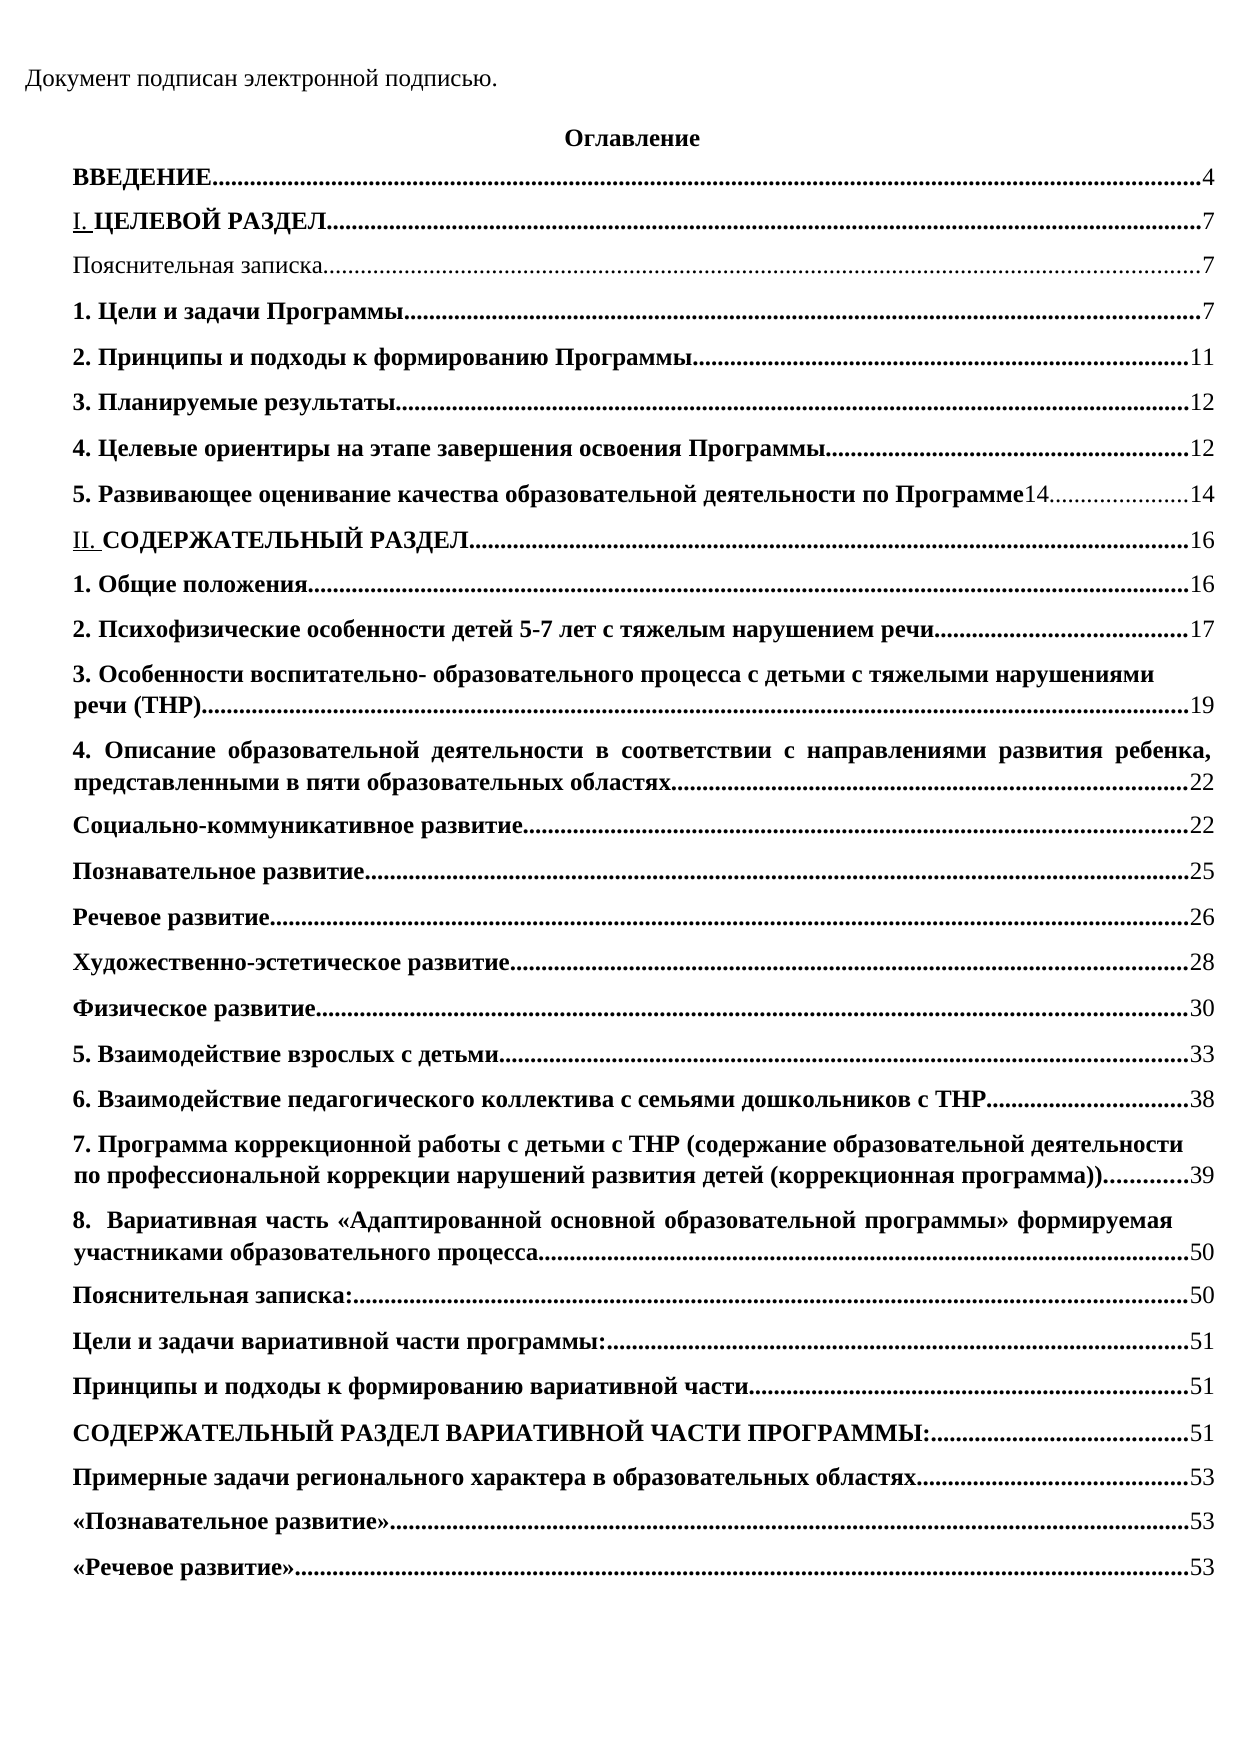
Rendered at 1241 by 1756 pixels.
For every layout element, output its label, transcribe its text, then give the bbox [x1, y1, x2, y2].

subtitle Оглавление [189, 123, 1075, 152]
